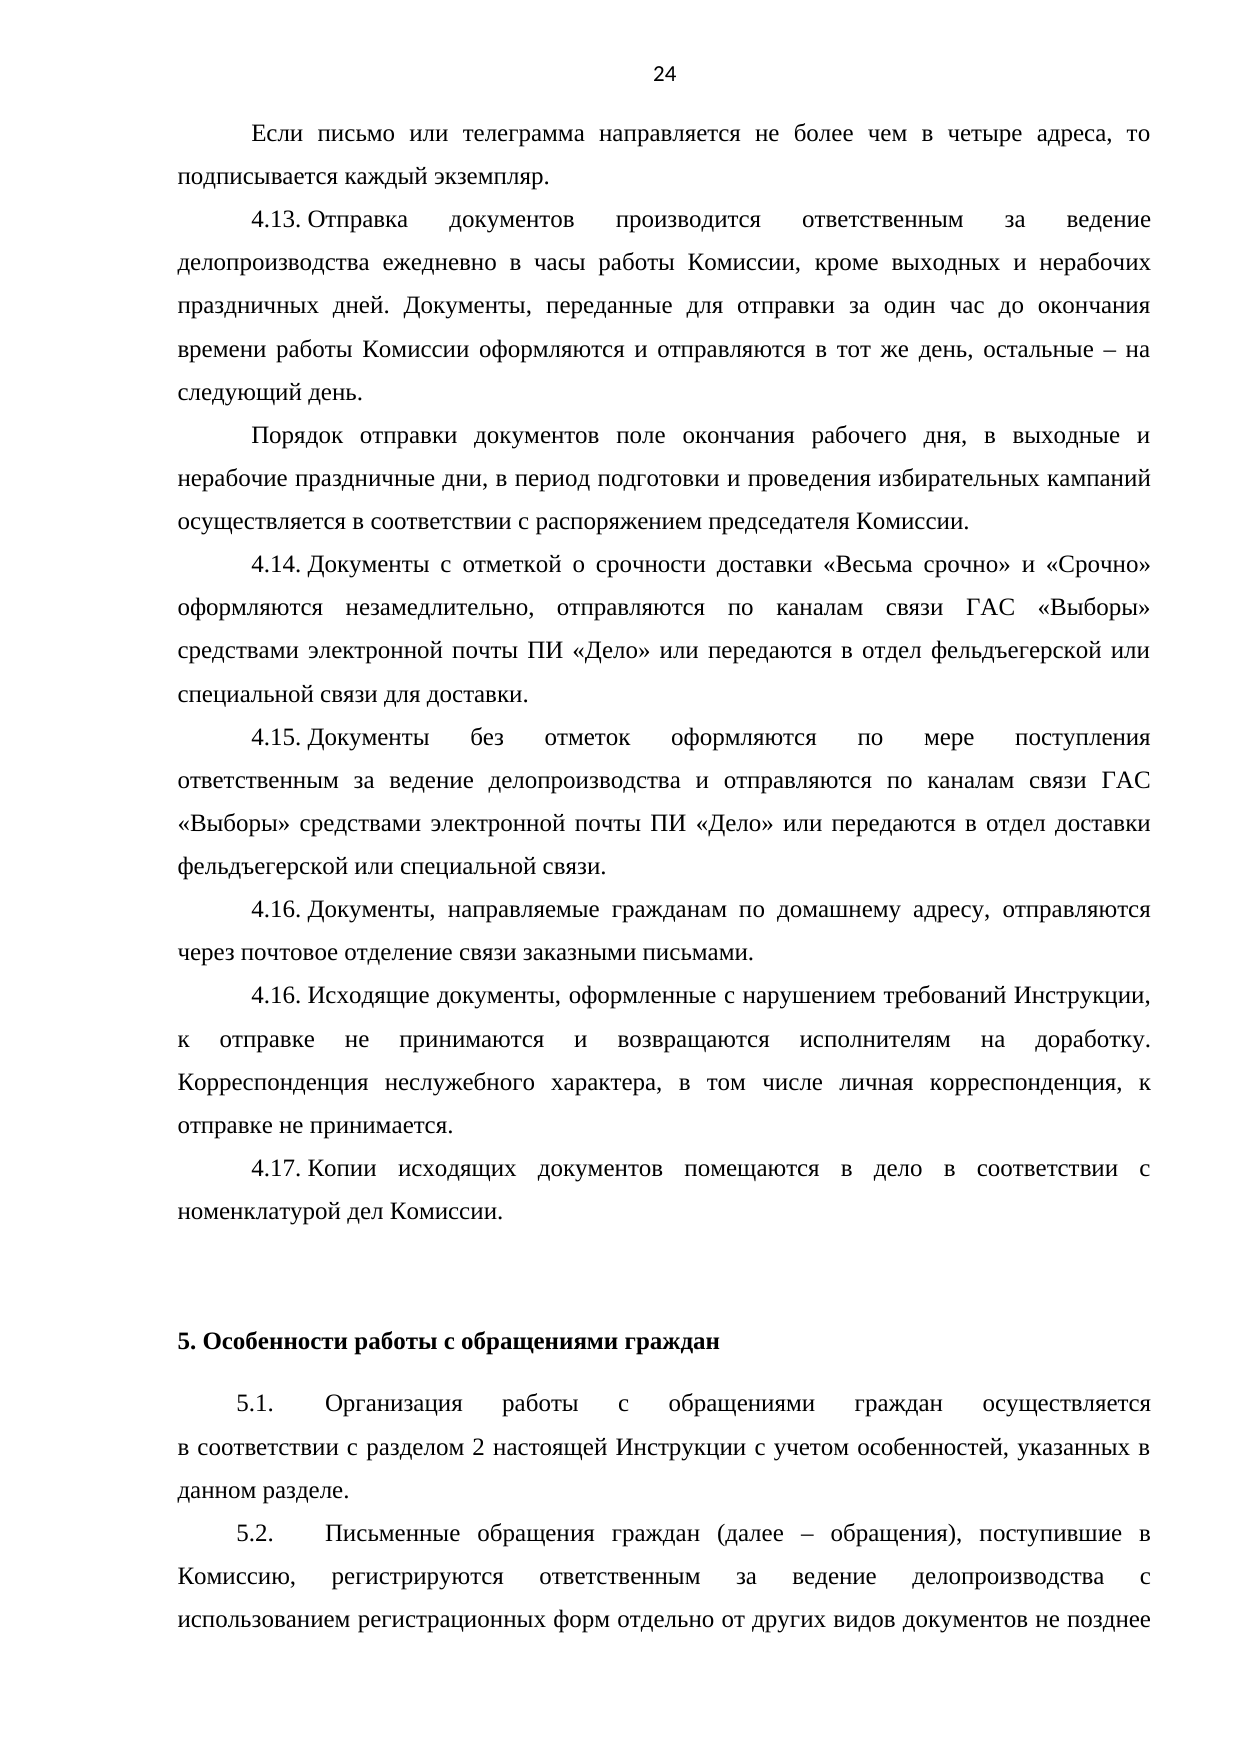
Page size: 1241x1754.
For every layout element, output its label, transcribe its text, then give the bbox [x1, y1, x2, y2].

text 4.16. Исходящие документы, оформленные с нарушением требований Инструкции, к отправке не принимаются и возвращаются исполнителям на доработку. Корреспонденция неслужебного характера, в том числе личная корреспонденция, к отправке не принимается. [177, 981, 1152, 1139]
text Если письмо или телеграмма направляется не более чем в четыре адреса, то подписывается каждый экземпляр. [177, 118, 1152, 190]
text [177, 1518, 1152, 1633]
text Порядок отправки документов поле окончания рабочего дня, в выходные и нерабочие праздничные дни, в период подготовки и проведения избирательных кампаний осуществляется в соответствии с распоряжением председателя Комиссии. [177, 420, 1152, 535]
text 4.14. Документы с отметкой о срочности доставки «Весьма срочно» и «Срочно» оформляются незамедлительно, отправляются по каналам связи ГАС «Выборы» средствами электронной почты ПИ «Дело» или передаются в отдел фельдъегерской или специальной связи для доставки. [177, 549, 1152, 707]
text 5. Особенности работы с обращениями граждан [177, 1326, 1152, 1355]
text 4.17. Копии исходящих документов помещаются в дело в соответствии с номенклатурой дел Комиссии. [177, 1153, 1152, 1225]
text 4.15. Документы без отметок оформляются по мере поступления ответственным за ведение делопроизводства и отправляются по каналам связи ГАС «Выборы» средствами электронной почты ПИ «Дело» или передаются в отдел доставки фельдъегерской или специальной связи. [177, 722, 1152, 880]
text 4.13. Отправка документов производится ответственным за ведение делопроизводства ежедневно в часы работы Комиссии, кроме выходных и нерабочих праздничных дней. Документы, переданные для отправки за один час до окончания времени работы Комиссии оформляются и отправляются в тот же день, остальные – на следующий день. [177, 204, 1152, 406]
text 4.16. Документы, направляемые гражданам по домашнему адресу, отправляются через почтовое отделение связи заказными письмами. [177, 894, 1152, 966]
text 5.1. Организация работы с обращениями граждан осуществляется в соответствии с разделом 2 настоящей Инструкции с учетом особенностей, указанных в данном разделе. [177, 1388, 1152, 1503]
